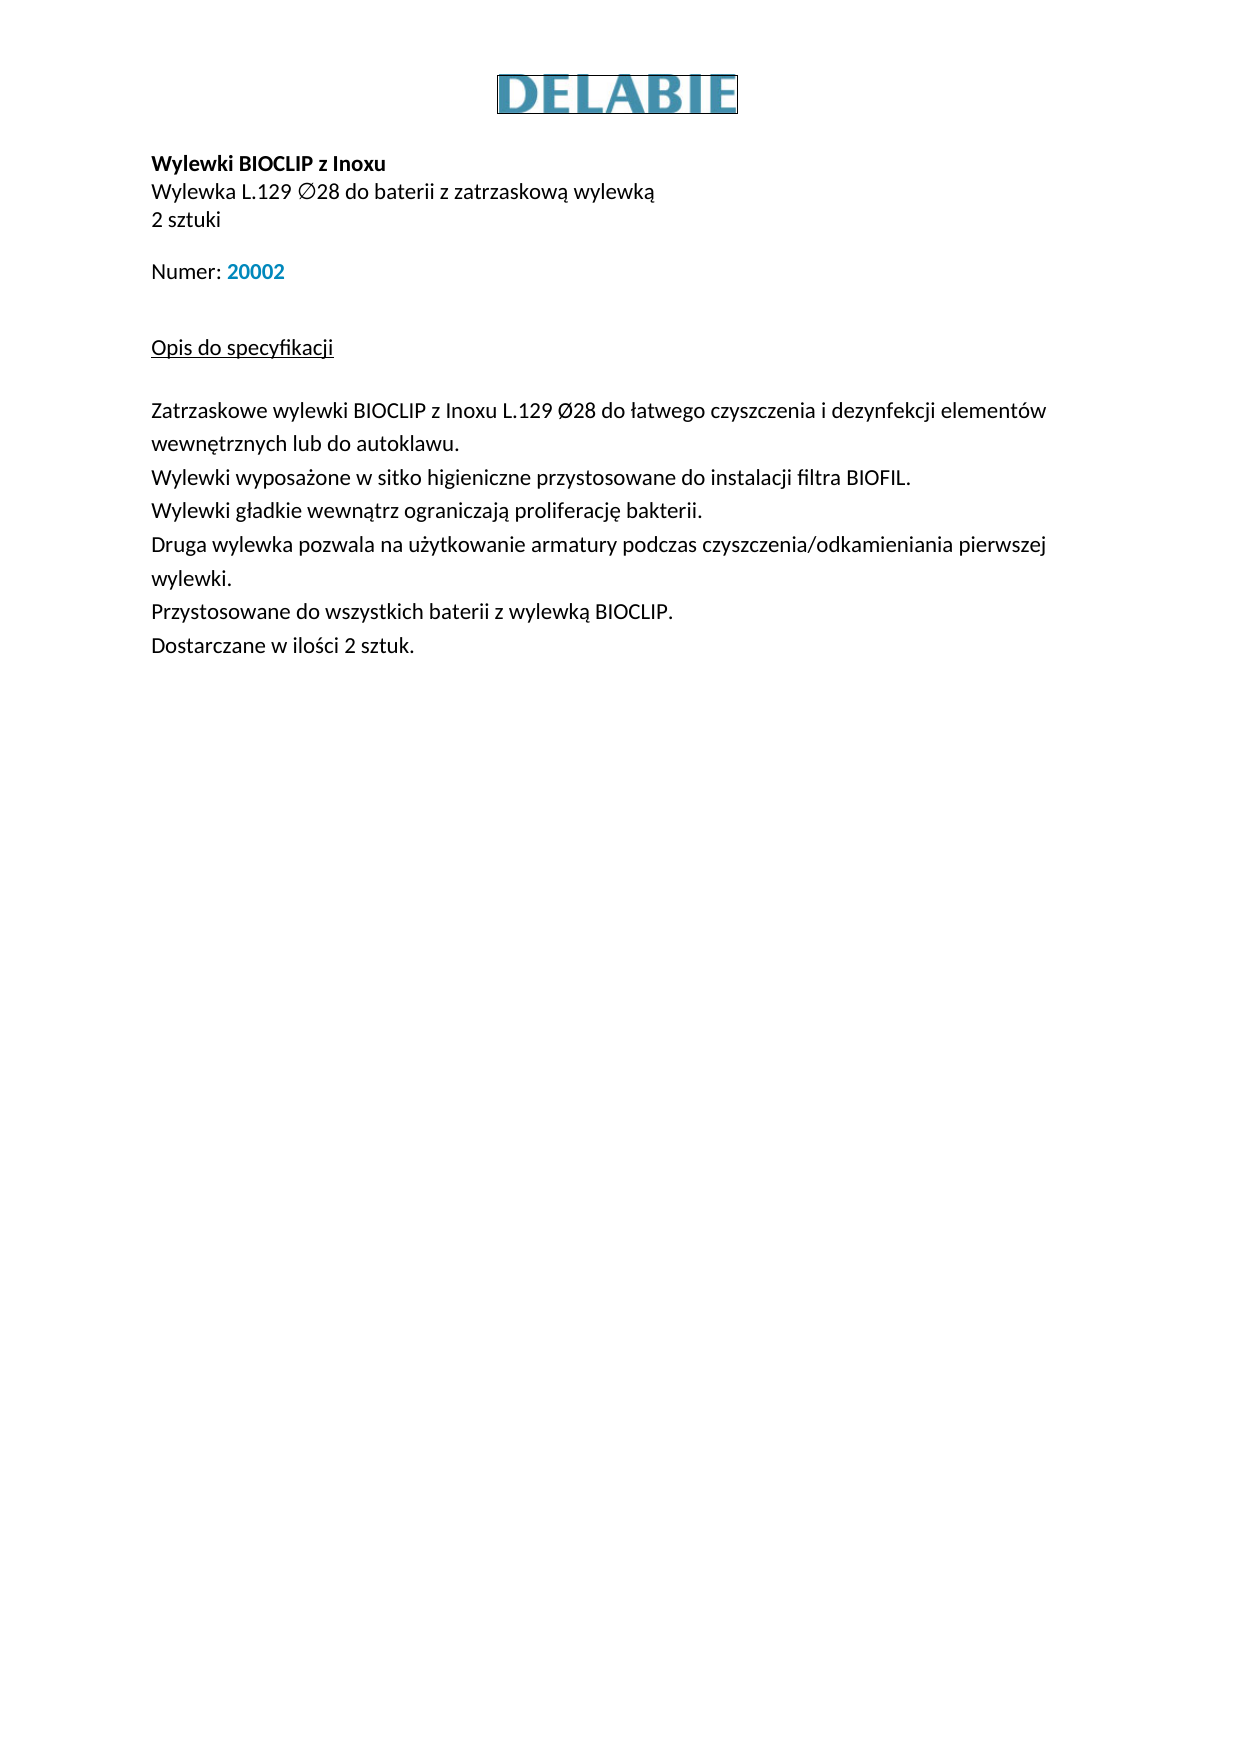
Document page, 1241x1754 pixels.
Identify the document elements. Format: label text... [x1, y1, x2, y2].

text Numer: 20002 [151, 257, 1084, 285]
text Zatrzaskowe wylewki BIOCLIP z Inoxu L.129 Ø28 do łatwego czyszczenia i dezynfekcji elementów wewnętrznych lub do autoklawu. [151, 396, 1084, 458]
text Dostarczane w ilości 2 sztuk. [151, 631, 1084, 659]
text Wylewki wyposażone w sitko higieniczne przystosowane do instalacji filtra BIOFIL. [151, 463, 1084, 491]
text Wylewka L.129 ∅28 do baterii z zatrzaskową wylewką [151, 177, 1084, 205]
picture [498, 76, 737, 113]
text Przystosowane do wszystkich baterii z wylewką BIOCLIP. [151, 597, 1084, 625]
text Opis do specyfikacji [151, 333, 1084, 361]
text 2 sztuki [151, 205, 1084, 233]
text Wylewki gładkie wewnątrz ograniczają proliferację bakterii. [151, 497, 1084, 525]
text Wylewki BIOCLIP z Inoxu [151, 149, 1084, 177]
text Druga wylewka pozwala na użytkowanie armatury podczas czyszczenia/odkamieniania pierwszej wylewki. [151, 530, 1084, 592]
